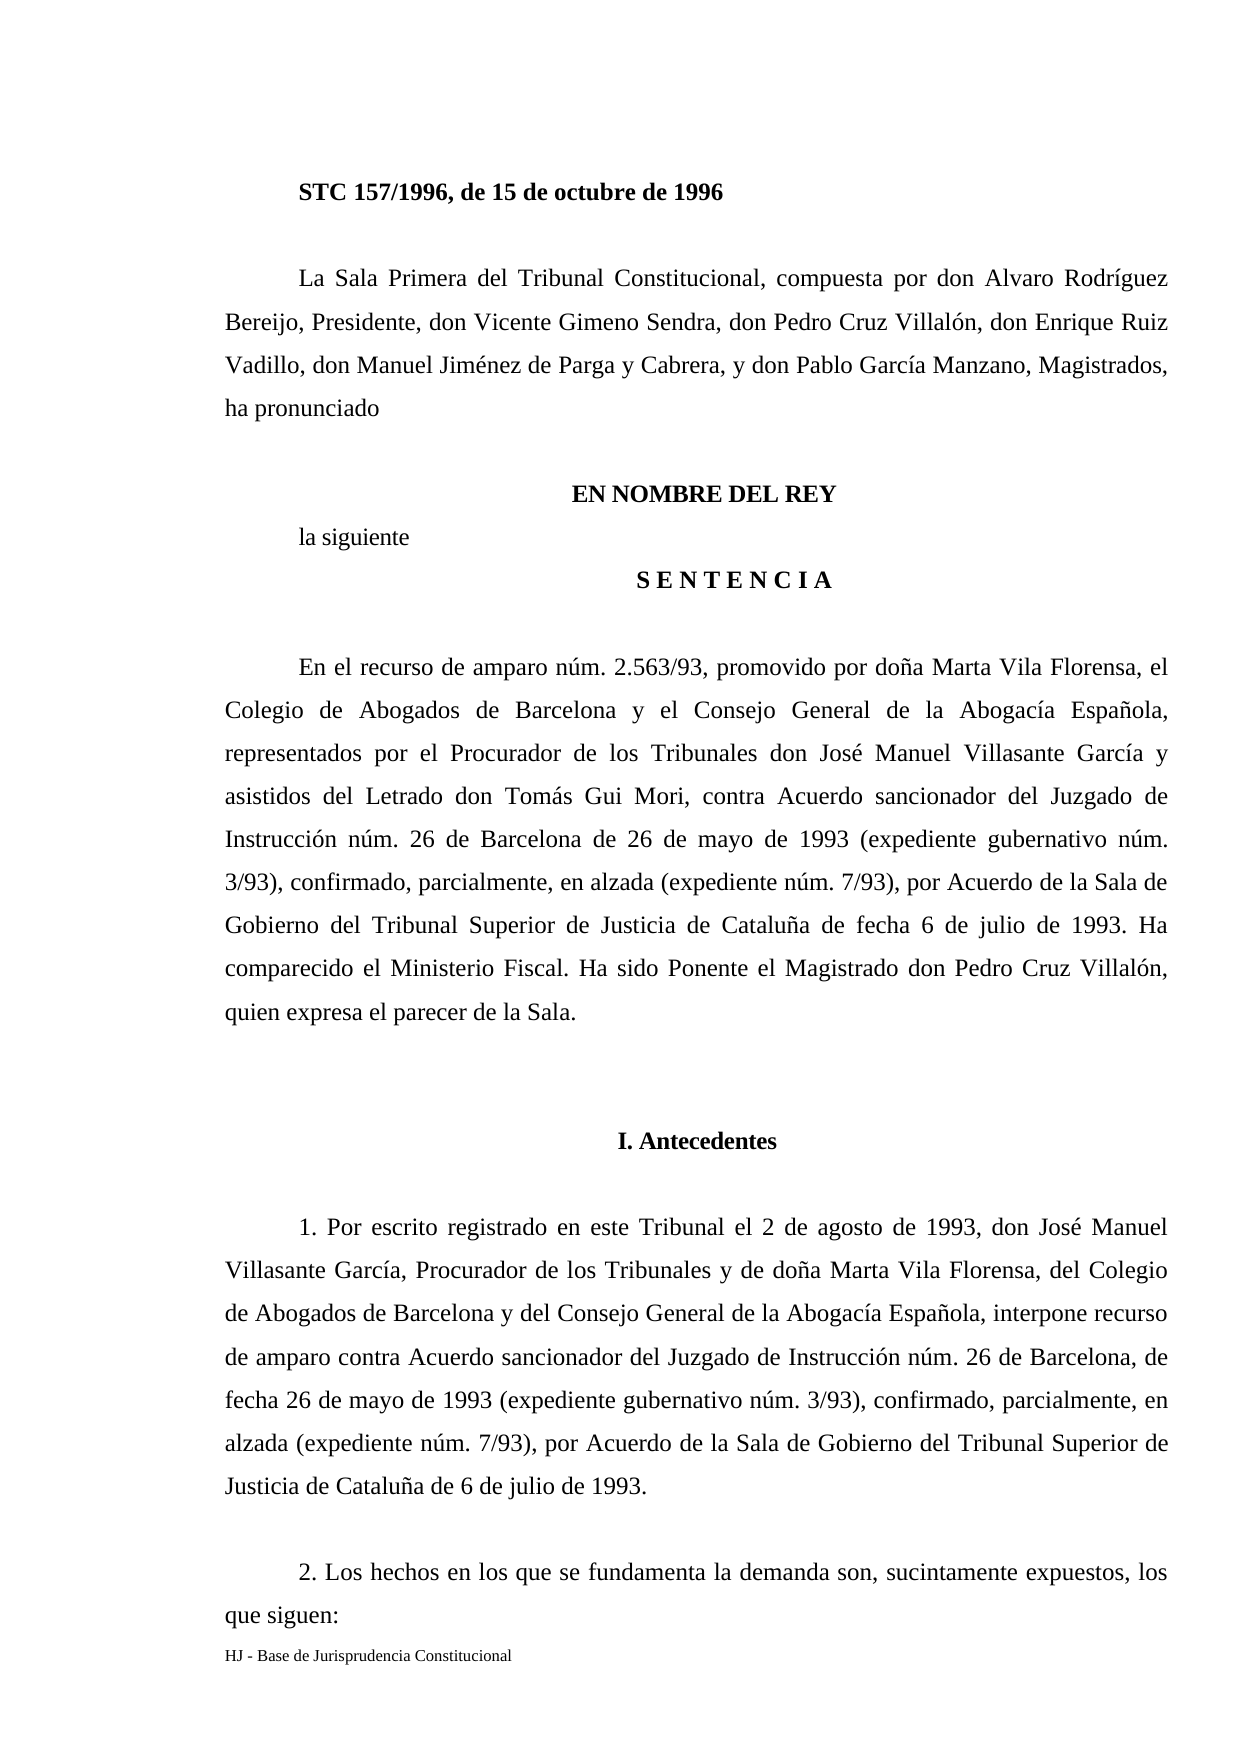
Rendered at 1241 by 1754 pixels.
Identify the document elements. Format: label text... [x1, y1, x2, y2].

text I. Antecedentes [224, 1126, 1169, 1155]
text 1. Por escrito registrado en este Tribunal el 2 de agosto de 1993, don José Manuel Villasante García, Procurador de los Tribunales y de doña Marta Vila Florensa, del Colegio de Abogados de Barcelona y del Consejo General de la Abogacía Española, interpone recurso de amparo contra Acuerdo sancionador del Juzgado de Instrucción núm. 26 de Barcelona, de fecha 26 de mayo de 1993 (expediente gubernativo núm. 3/93), confirmado, parcialmente, en alzada (expediente núm. 7/93), por Acuerdo de la Sala de Gobierno del Tribunal Superior de Justicia de Cataluña de 6 de julio de 1993. [224, 1212, 1169, 1500]
text STC 157/1996, de 15 de octubre de 1996 [224, 177, 1169, 206]
text la siguiente [224, 522, 1110, 551]
text La Sala Primera del Tribunal Constitucional, compuesta por don Alvaro Rodríguez Bereijo, Presidente, don Vicente Gimeno Sendra, don Pedro Cruz Villalón, don Enrique Ruiz Vadillo, don Manuel Jiménez de Parga y Cabrera, y don Pablo García Manzano, Magistrados, ha pronunciado [224, 263, 1169, 422]
text En el recurso de amparo núm. 2.563/93, promovido por doña Marta Vila Florensa, el Colegio de Abogados de Barcelona y el Consejo General de la Abogacía Española, representados por el Procurador de los Tribunales don José Manuel Villasante García y asistidos del Letrado don Tomás Gui Mori, contra Acuerdo sancionador del Juzgado de Instrucción núm. 26 de Barcelona de 26 de mayo de 1993 (expediente gubernativo núm. 3/93), confirmado, parcialmente, en alzada (expediente núm. 7/93), por Acuerdo de la Sala de Gobierno del Tribunal Superior de Justicia de Cataluña de fecha 6 de julio de 1993. Ha comparecido el Ministerio Fiscal. Ha sido Ponente el Magistrado don Pedro Cruz Villalón, quien expresa el parecer de la Sala. [224, 652, 1169, 1025]
text EN NOMBRE DEL REY [224, 479, 1110, 508]
text S E N T E N C I A [224, 565, 1169, 594]
text 2. Los hechos en los que se fundamenta la demanda son, sucintamente expuestos, los que siguen: [224, 1557, 1169, 1629]
